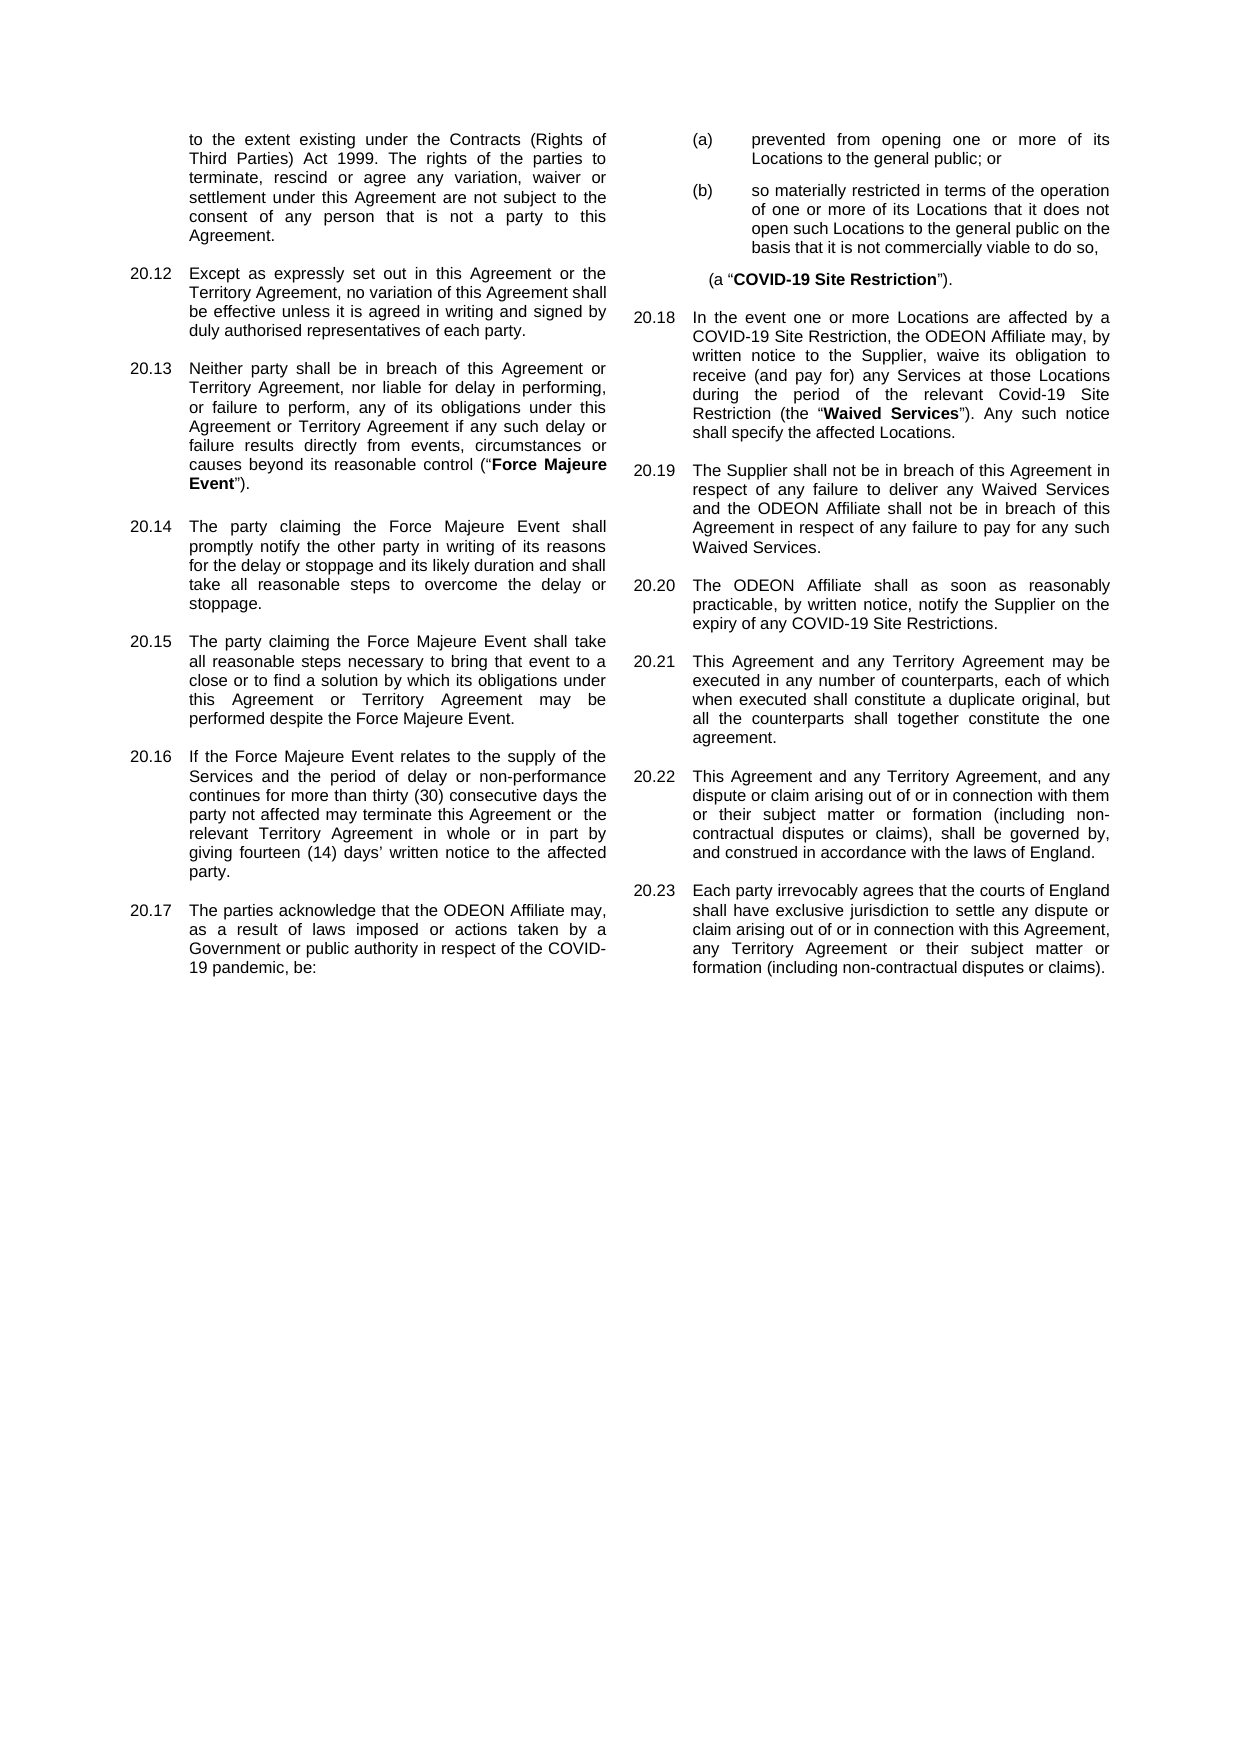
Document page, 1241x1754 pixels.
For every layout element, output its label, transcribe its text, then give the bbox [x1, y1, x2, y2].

subtitle prevented from opening one or more of its Locations to the general public; or [692, 130, 1110, 168]
subtitle The party claiming the Force Majeure Event shall promptly notify the other party in writing of its reasons for the delay or stoppage and its likely duration and shall take all reasonable steps to overcome the delay or stoppage. [130, 517, 607, 613]
subtitle The party claiming the Force Majeure Event shall take all reasonable steps necessary to bring that event to a close or to find a solution by which its obligations under this Agreement or Territory Agreement may be performed despite the Force Majeure Event. [130, 632, 607, 728]
subtitle (a “COVID-19 Site Restriction”). [692, 270, 1110, 289]
subtitle In the event one or more Locations are affected by a COVID-19 Site Restriction, the ODEON Affiliate may, by written notice to the Supplier, waive its obligation to receive (and pay for) any Services at those Locations during the period of the relevant Covid-19 Site Restriction (the “Waived Services”). Any such notice shall specify the affected Locations. [633, 308, 1110, 442]
subtitle Neither party shall be in breach of this Agreement or Territory Agreement, nor liable for delay in performing, or failure to perform, any of its obligations under this Agreement or Territory Agreement if any such delay or failure results directly from events, circumstances or causes beyond its reasonable control (“Force Majeure Event”). [130, 359, 607, 493]
subtitle The ODEON Affiliate shall as soon as reasonably practicable, by written notice, notify the Supplier on the expiry of any COVID-19 Site Restrictions. [633, 575, 1110, 633]
subtitle If the Force Majeure Event relates to the supply of the Services and the period of delay or non-performance continues for more than thirty (30) consecutive days the party not affected may terminate this Agreement or the relevant Territory Agreement in whole or in part by giving fourteen (14) days’ written notice to the affected party. [130, 747, 607, 881]
subtitle so materially restricted in terms of the operation of one or more of its Locations that it does not open such Locations to the general public on the basis that it is not commercially viable to do so, [692, 181, 1110, 257]
subtitle This Agreement and any Territory Agreement, and any dispute or claim arising out of or in connection with them or their subject matter or formation (including non-contractual disputes or claims), shall be governed by, and construed in accordance with the laws of England. [633, 767, 1110, 862]
subtitle This Agreement and any Territory Agreement may be executed in any number of counterparts, each of which when executed shall constitute a duplicate original, but all the counterparts shall together constitute the one agreement. [633, 652, 1110, 747]
subtitle Each party irrevocably agrees that the courts of England shall have exclusive jurisdiction to settle any dispute or claim arising out of or in connection with this Agreement, any Territory Agreement or their subject matter or formation (including non-contractual disputes or claims). [633, 881, 1110, 977]
subtitle The Supplier shall not be in breach of this Agreement in respect of any failure to deliver any Waived Services and the ODEON Affiliate shall not be in breach of this Agreement in respect of any failure to pay for any such Waived Services. [633, 461, 1110, 557]
subtitle The parties acknowledge that the ODEON Affiliate may, as a result of laws imposed or actions taken by a Government or public authority in respect of the COVID-19 pandemic, be: [130, 901, 607, 977]
subtitle Except as expressly set out in this Agreement or the Territory Agreement, no variation of this Agreement shall be effective unless it is agreed in writing and signed by duly authorised representatives of each party. [130, 264, 607, 340]
